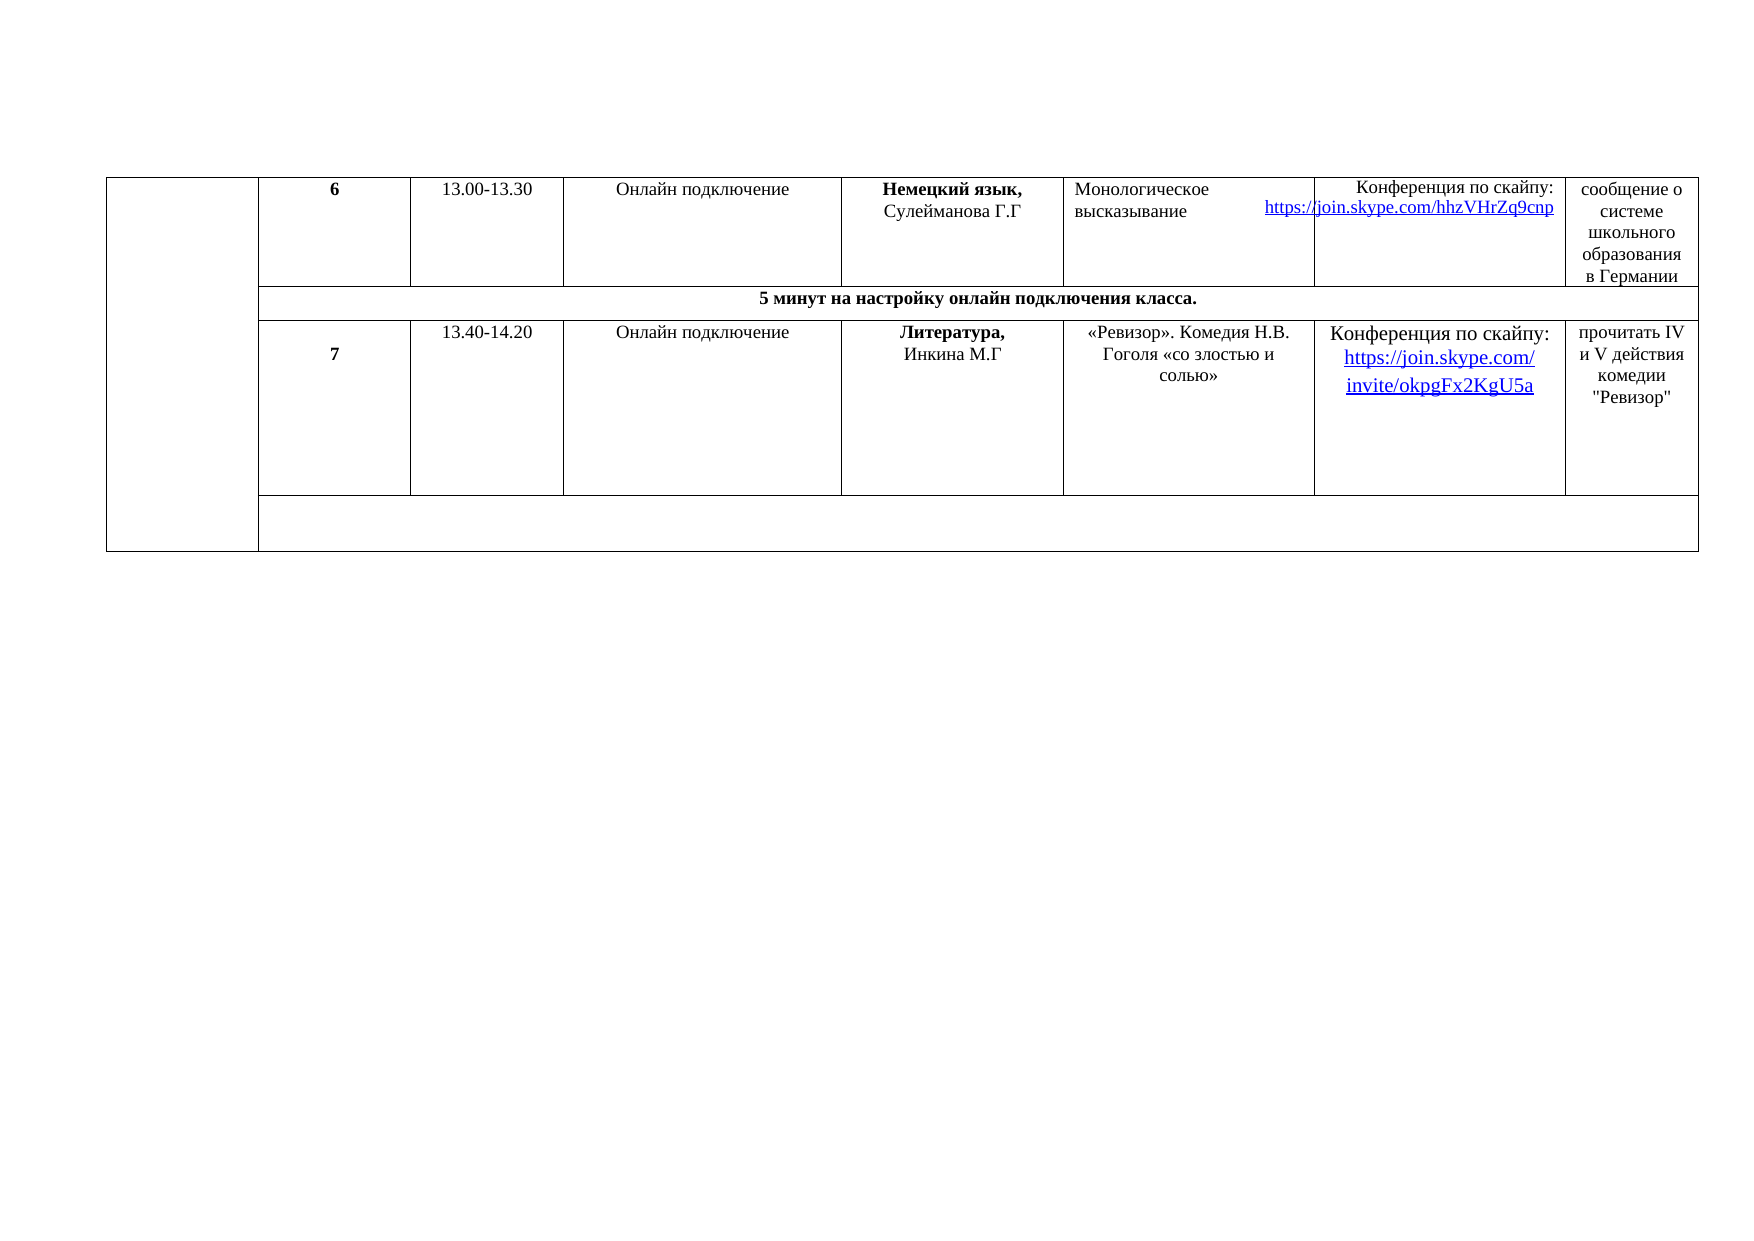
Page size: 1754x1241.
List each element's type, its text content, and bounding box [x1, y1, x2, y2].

table_cell 13.40-14.20 [411, 321, 563, 495]
table_cell 13.00-13.30 [411, 178, 563, 286]
table_cell 7 [259, 321, 410, 495]
table_cell Онлайн подключение [564, 321, 841, 495]
table_cell Немецкий язык, Сулейманова Г.Г [842, 178, 1063, 286]
table_cell 5 минут на настройку онлайн подключения класса. [259, 287, 1698, 320]
table_cell Конференция по скайпу: https://join.skype.com/invite/okpgFx2KgU5a [1315, 321, 1565, 495]
table_cell прочитать IV и V действия комедии "Ревизор" [1566, 321, 1698, 495]
table_cell Литература, Инкина М.Г [842, 321, 1063, 495]
table_cell Конференция по скайпу: https://join.skype.com/hhzVHrZq9cnp [1315, 178, 1565, 286]
table_cell «Ревизор». Комедия Н.В. Гоголя «со злостью и солью» [1064, 321, 1314, 495]
table_cell Монологическое высказывание [1064, 178, 1314, 286]
table_cell сообщение о системе школьного образования в Германии [1566, 178, 1698, 286]
table_cell Онлайн подключение [564, 178, 841, 286]
table_cell 6 [259, 178, 410, 286]
table_cell [259, 496, 1698, 551]
